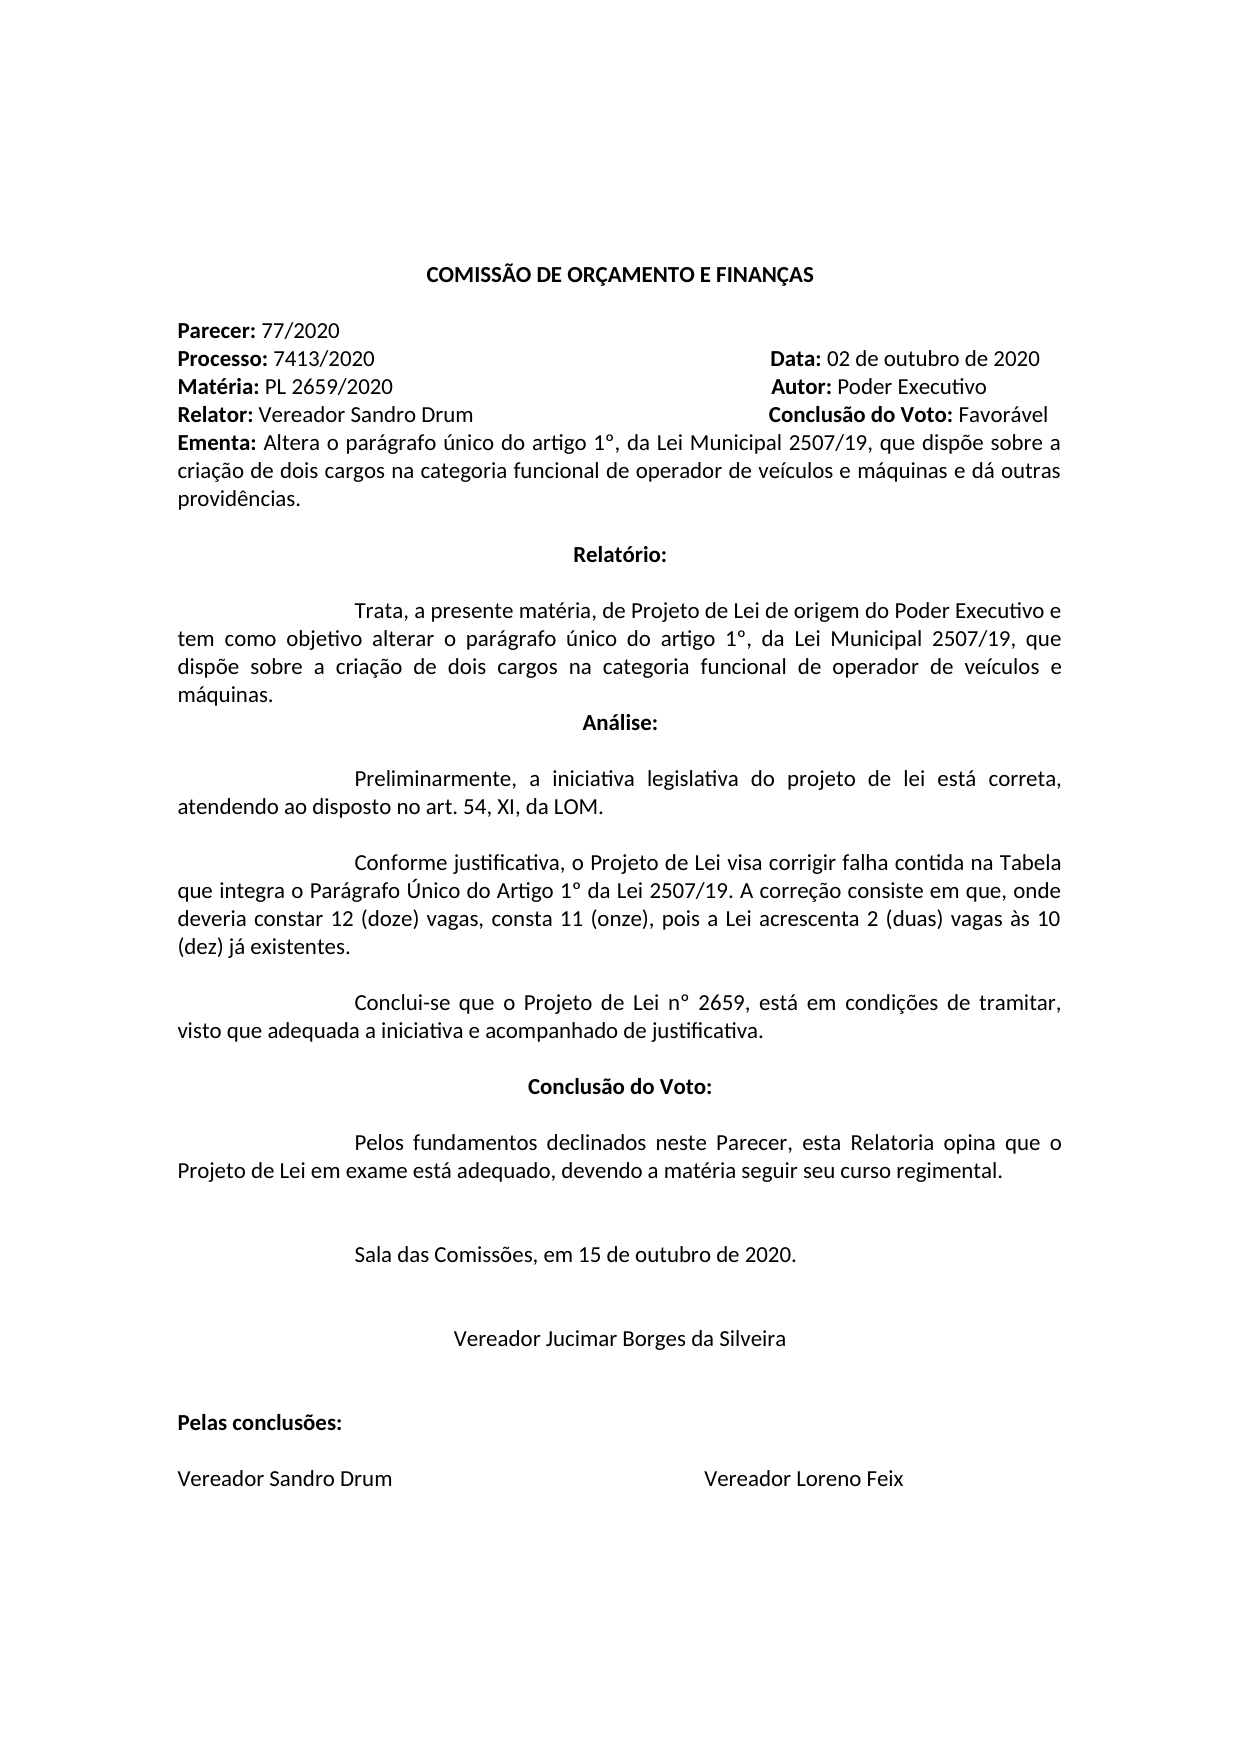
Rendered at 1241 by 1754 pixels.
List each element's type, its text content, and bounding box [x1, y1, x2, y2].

text Matéria: PL 2659/2020 Autor: Poder Executivo [177, 372, 1063, 400]
text COMISSÃO DE ORÇAMENTO E FINANÇAS [177, 260, 1063, 288]
text Processo: 7413/2020 Data: 02 de outubro de 2020 [177, 344, 1063, 372]
text Relator: Vereador Sandro Drum Conclusão do Voto: Favorável [177, 400, 1063, 428]
text Vereador Sandro Drum Vereador Loreno Feix [177, 1464, 1063, 1493]
text Pelos fundamentos declinados neste Parecer, esta Relatoria opina que o Projeto de Lei em exame está adequado, devendo a matéria seguir seu curso regimental. [177, 1128, 1063, 1184]
text Análise: [177, 708, 1063, 736]
text Parecer: 77/2020 [177, 316, 1063, 344]
text Conforme justificativa, o Projeto de Lei visa corrigir falha contida na Tabela que integra o Parágrafo Único do Artigo 1º da Lei 2507/19. A correção consiste em que, onde deveria constar 12 (doze) vagas, consta 11 (onze), pois a Lei acrescenta 2 (duas) vagas às 10 (dez) já existentes. [177, 848, 1063, 960]
text Conclui-se que o Projeto de Lei nº 2659, está em condições de tramitar, visto que adequada a iniciativa e acompanhado de justificativa. [177, 988, 1063, 1044]
text Ementa: Altera o parágrafo único do artigo 1º, da Lei Municipal 2507/19, que dispõe sobre a criação de dois cargos na categoria funcional de operador de veículos e máquinas e dá outras providências. [177, 428, 1063, 512]
text Sala das Comissões, em 15 de outubro de 2020. [177, 1240, 1063, 1268]
text Pelas conclusões: [177, 1408, 1063, 1437]
text Relatório: [177, 540, 1063, 568]
text Conclusão do Voto: [177, 1072, 1063, 1100]
text Vereador Jucimar Borges da Silveira [177, 1324, 1063, 1352]
text Preliminarmente, a iniciativa legislativa do projeto de lei está correta, atendendo ao disposto no art. 54, XI, da LOM. [177, 764, 1063, 820]
text Trata, a presente matéria, de Projeto de Lei de origem do Poder Executivo e tem como objetivo alterar o parágrafo único do artigo 1º, da Lei Municipal 2507/19, que dispõe sobre a criação de dois cargos na categoria funcional de operador de veículos e máquinas. [177, 596, 1063, 708]
